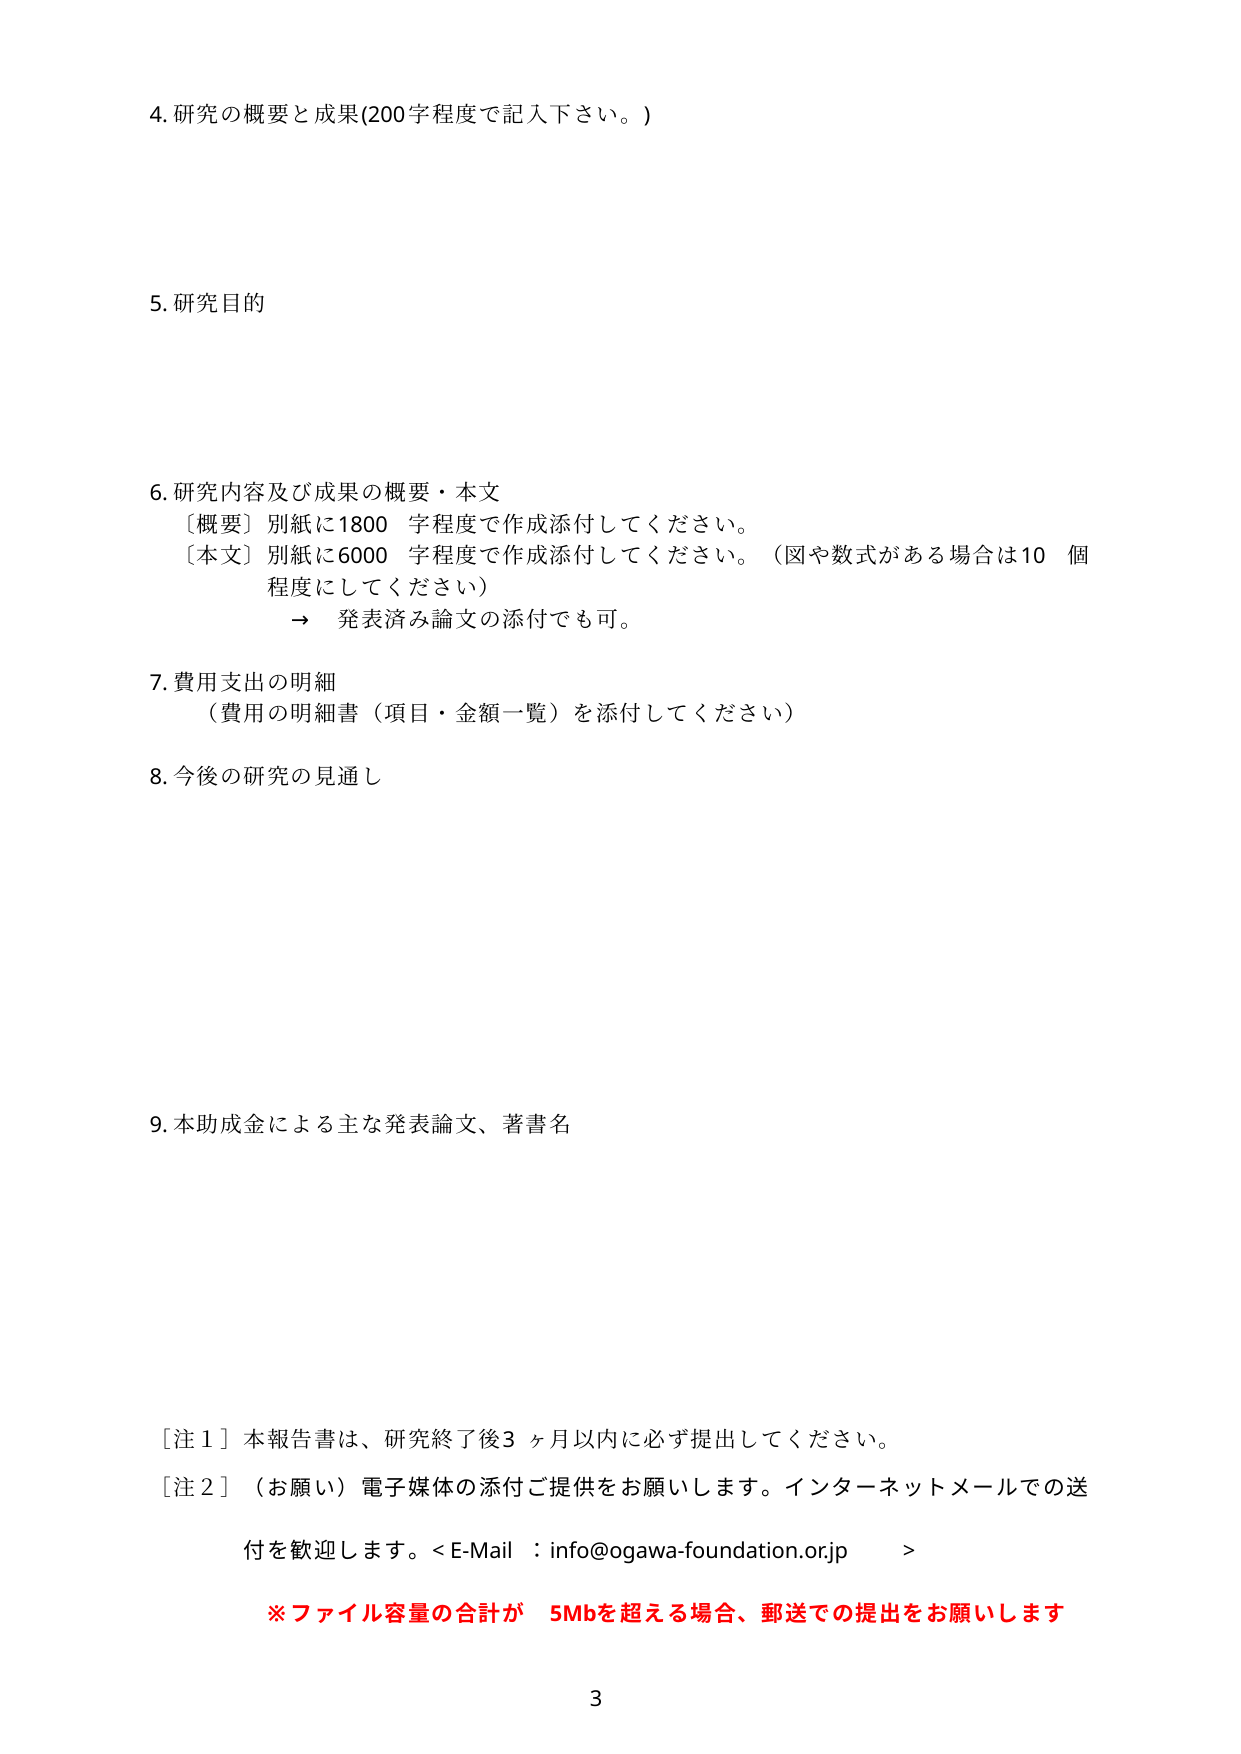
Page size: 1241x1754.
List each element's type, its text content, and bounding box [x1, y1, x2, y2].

text ［注１］本報告書は、研究終了後3ヶ月以内に必ず提出してください。 [149, 1422, 1091, 1454]
text ［注２］（お願い）電子媒体の添付ご提供をお願いします。インターネットメールでの送付を歓迎します。< E-Mail：info@ogawa-foundation.or.jp > [149, 1454, 1091, 1580]
text → 発表済み論文の添付でも可。 [267, 602, 1091, 633]
text 8.今後の研究の見通し [149, 759, 1091, 791]
text 9.本助成金による主な発表論文、著書名 [149, 1107, 1091, 1138]
text 〔概要〕別紙に1800字程度で作成添付してください。 [173, 507, 1091, 539]
text （費用の明細書（項目・金額一覧）を添付してください） [193, 696, 1091, 728]
text 4.研究の概要と成果(200字程度で記入下さい。) [149, 97, 1091, 128]
text 〔本文〕別紙に6000字程度で作成添付してください。（図や数式がある場合は10個程度にしてください） [173, 539, 1091, 602]
text 5.研究目的 [149, 286, 1091, 318]
text 7.費用支出の明細 [149, 665, 1091, 696]
text 6.研究内容及び成果の概要・本文 [149, 476, 1091, 507]
text ※ファイル容量の合計が 5Mbを超える場合、郵送での提出をお願いします [243, 1580, 1091, 1643]
